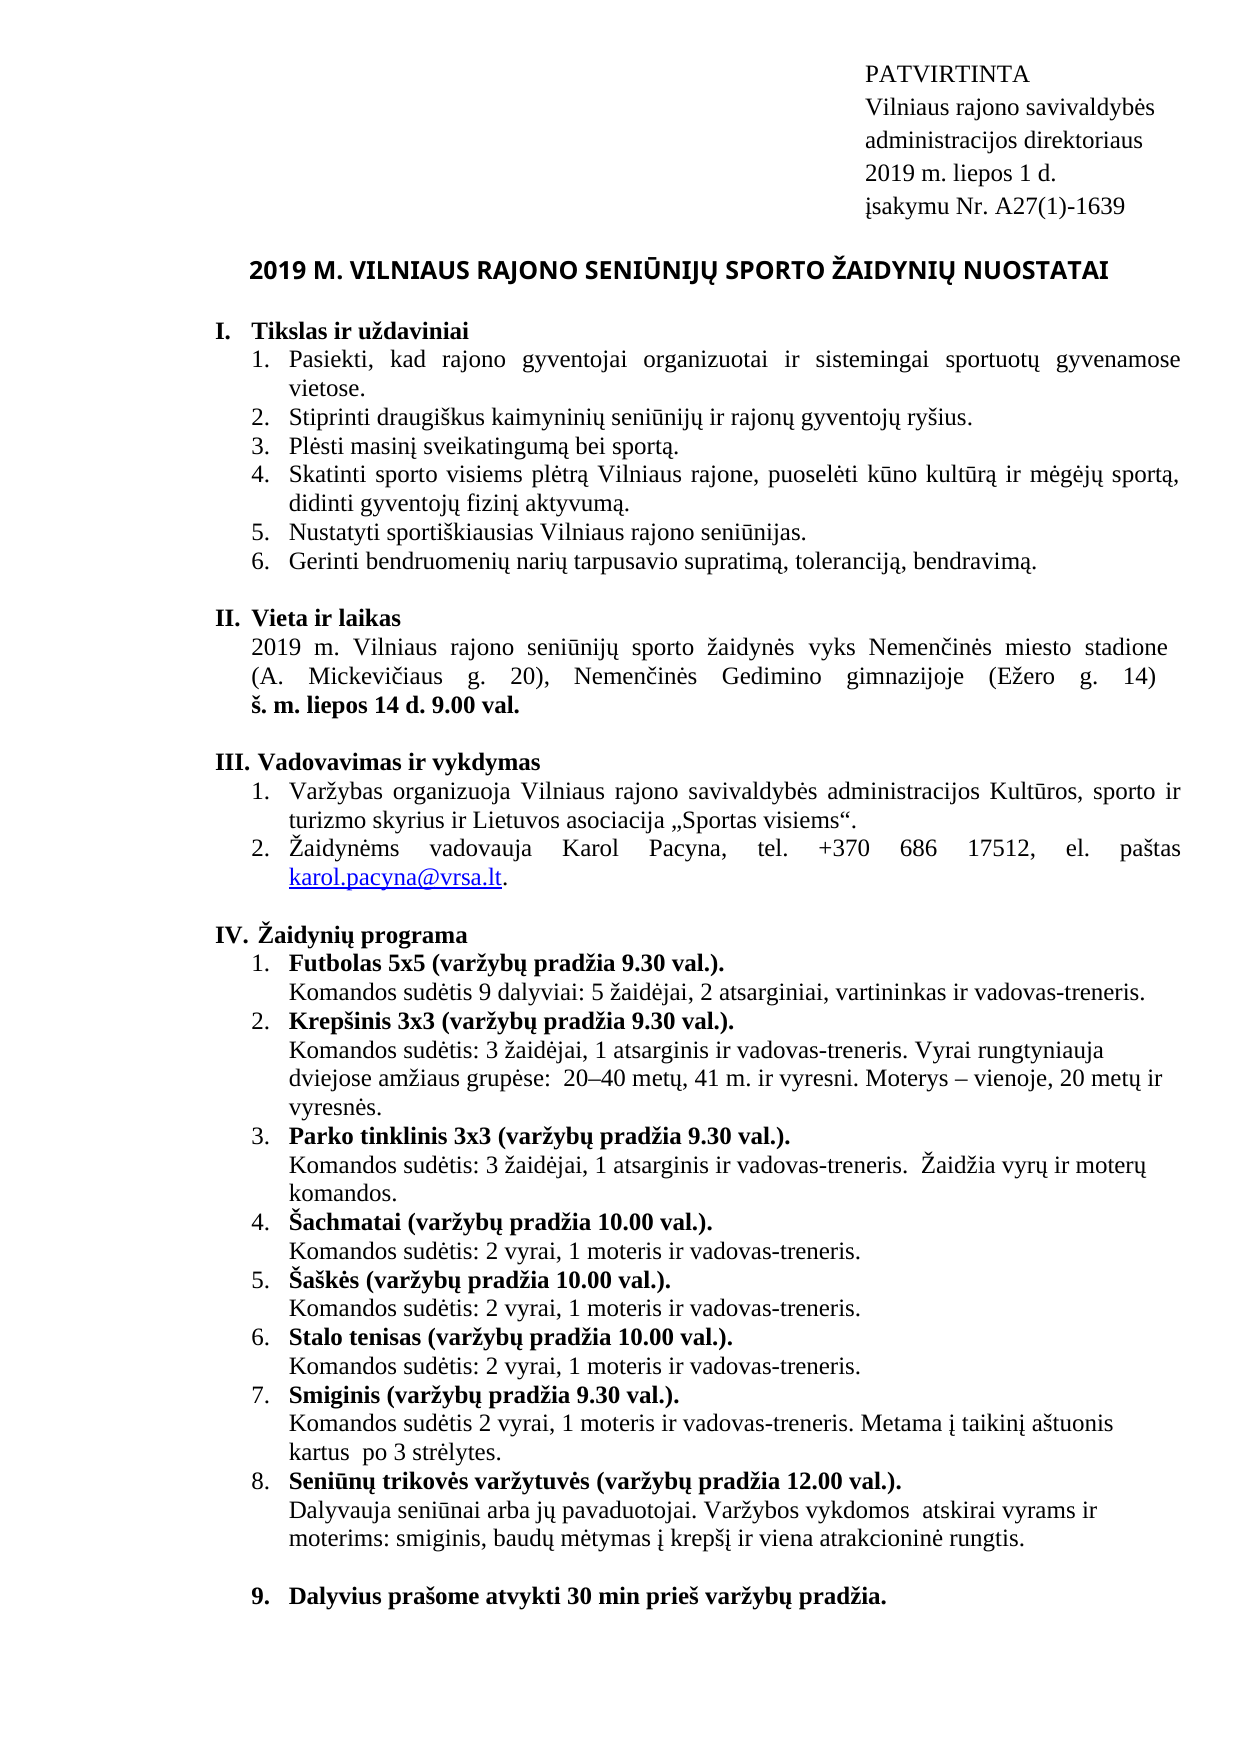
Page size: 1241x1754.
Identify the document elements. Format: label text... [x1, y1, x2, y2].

text įsakymu Nr. A27(1)-1639 [177, 191, 1181, 220]
list Skatinti sporto visiems plėtrą Vilniaus rajone, puoselėti kūno kultūrą ir mėgėjų sportą, didinti gyventojų fizinį aktyvumą. [251, 459, 1181, 517]
list Seniūnų trikovės varžytuvės (varžybų pradžia 12.00 val.). Dalyvauja seniūnai arba jų pavaduotojai. Varžybos vykdomos atskirai vyrams ir moterims: smiginis, baudų mėtymas į krepšį ir viena atrakcioninė rungtis. [251, 1466, 1181, 1552]
text 2019 M. Vilniaus rajono seniūnijų sporto žaidynių NUOSTATAI [177, 253, 1181, 287]
list 2019 m. Vilniaus rajono seniūnijų sporto žaidynės vyks Nemenčinės miesto stadione (A. Mickevičiaus g. 20), Nemenčinės Gedimino gimnazijoje (Ežero g. 14) š. m. liepos 14 d. 9.00 val. [251, 632, 1181, 718]
list Nustatyti sportiškiausias Vilniaus rajono seniūnijas. [251, 517, 1181, 546]
list Plėsti masinį sveikatingumą bei sportą. [251, 431, 1181, 459]
text PATVIRTINTA [312, 59, 1181, 88]
list Tikslas ir uždaviniai [215, 316, 1181, 344]
list Stalo tenisas (varžybų pradžia 10.00 val.). Komandos sudėtis: 2 vyrai, 1 moteris ir vadovas-treneris. [251, 1322, 1181, 1380]
list Pasiekti, kad rajono gyventojai organizuotai ir sistemingai sportuotų gyvenamose vietose. [251, 344, 1181, 402]
list Smiginis (varžybų pradžia 9.30 val.). Komandos sudėtis 2 vyrai, 1 moteris ir vadovas-treneris. Metama į taikinį aštuonis kartus po 3 strėlytes. [251, 1380, 1181, 1466]
list Varžybas organizuoja Vilniaus rajono savivaldybės administracijos Kultūros, sporto ir turizmo skyrius ir Lietuvos asociacija „Sportas visiems“. [251, 776, 1181, 833]
list Stiprinti draugiškus kaimyninių seniūnijų ir rajonų gyventojų ryšius. [251, 402, 1181, 431]
text administracijos direktoriaus [177, 125, 1181, 154]
list Vadovavimas ir vykdymas [215, 747, 1181, 776]
list Šachmatai (varžybų pradžia 10.00 val.). Komandos sudėtis: 2 vyrai, 1 moteris ir vadovas-treneris. [251, 1207, 1181, 1265]
list Dalyvius prašome atvykti 30 min prieš varžybų pradžia. [251, 1581, 1181, 1610]
list Futbolas 5x5 (varžybų pradžia 9.30 val.). Komandos sudėtis 9 dalyviai: 5 žaidėjai, 2 atsarginiai, vartininkas ir vadovas-treneris. [251, 948, 1181, 1006]
list Parko tinklinis 3x3 (varžybų pradžia 9.30 val.). Komandos sudėtis: 3 žaidėjai, 1 atsarginis ir vadovas-treneris. Žaidžia vyrų ir moterų komandos. [251, 1121, 1181, 1207]
list Šaškės (varžybų pradžia 10.00 val.). Komandos sudėtis: 2 vyrai, 1 moteris ir vadovas-treneris. [251, 1265, 1181, 1322]
list Vieta ir laikas [215, 603, 1181, 632]
list Krepšinis 3x3 (varžybų pradžia 9.30 val.). Komandos sudėtis: 3 žaidėjai, 1 atsarginis ir vadovas-treneris. Vyrai rungtyniauja dviejose amžiaus grupėse: 20–40 metų, 41 m. ir vyresni. Moterys – vienoje, 20 metų ir vyresnės. [251, 1006, 1181, 1121]
list Žaidynėms vadovauja Karol Pacyna, tel. +370 686 17512, el. paštas karol.pacyna@vrsa.lt. [251, 833, 1181, 891]
text Vilniaus rajono savivaldybės [177, 92, 1181, 121]
text 2019 m. liepos 1 d. [177, 158, 1181, 187]
list Gerinti bendruomenių narių tarpusavio supratimą, toleranciją, bendravimą. [251, 546, 1181, 574]
list Žaidynių programa [215, 920, 1181, 948]
